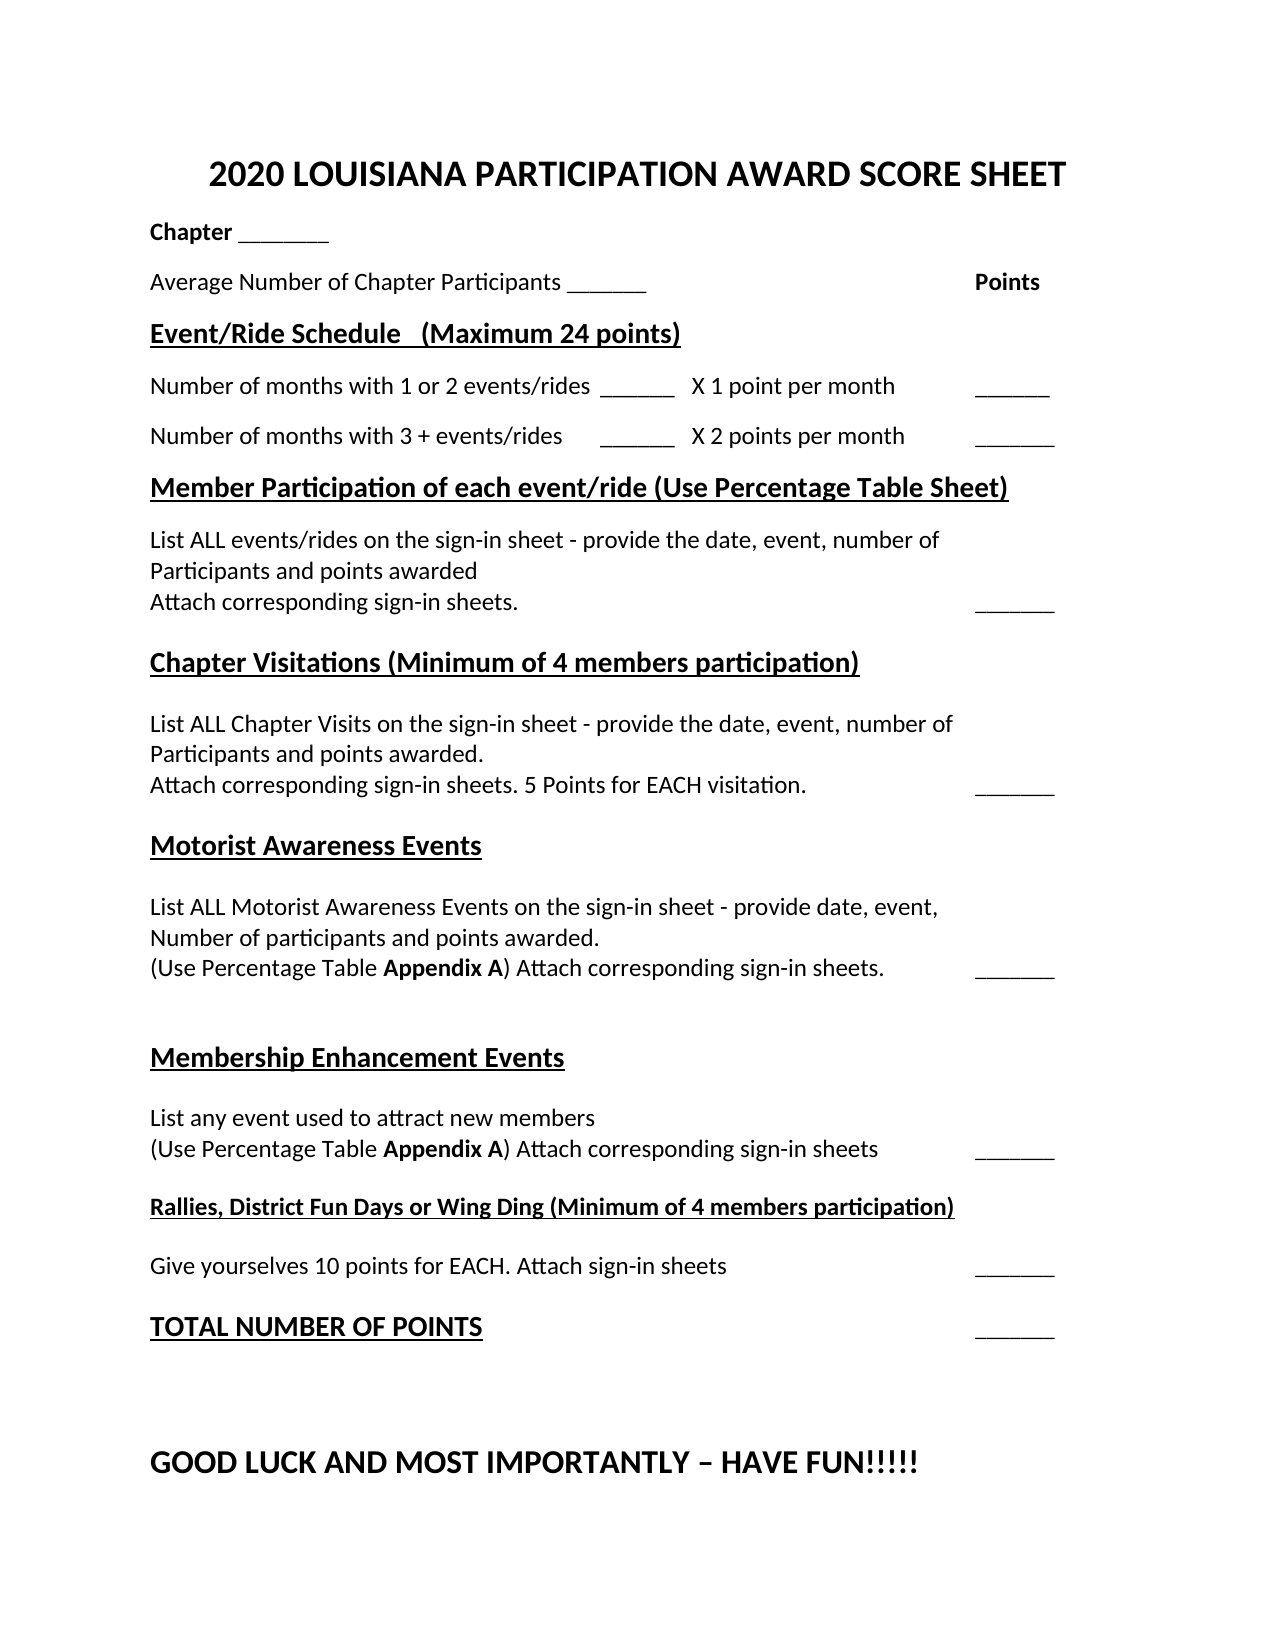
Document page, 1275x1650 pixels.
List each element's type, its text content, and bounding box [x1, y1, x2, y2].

text Attach corresponding sign-in sheets. 5 Points for EACH visitation. _______ [150, 769, 1125, 799]
text List any event used to attract new members [150, 1102, 1125, 1133]
text Event/Ride Schedule (Maximum 24 points) [150, 315, 1125, 351]
text Attach corresponding sign-in sheets. _______ [150, 586, 1125, 616]
text List ALL Chapter Visits on the sign-in sheet - provide the date, event, number of [150, 708, 1125, 738]
text Participants and points awarded. [150, 738, 1125, 769]
text Participants and points awarded [150, 555, 1125, 586]
text Chapter Visitations (Minimum of 4 members participation) [150, 644, 1125, 680]
text Rallies, District Fun Days or Wing Ding (Minimum of 4 members participation) [150, 1191, 1125, 1222]
text Membership Enhancement Events [150, 1039, 1125, 1074]
text Number of months with 3 + events/rides ______ X 2 points per month _______ [150, 420, 1125, 451]
text Average Number of Chapter Participants _______ Points [150, 266, 1125, 296]
text (Use Percentage Table Appendix A) Attach corresponding sign-in sheets. _______ [150, 952, 1125, 1011]
text (Use Percentage Table Appendix A) Attach corresponding sign-in sheets _______ [150, 1133, 1125, 1191]
text TOTAL NUMBER OF POINTS _______ [150, 1308, 1125, 1372]
text GOOD LUCK AND MOST IMPORTANTLY – HAVE FUN!!!!! [150, 1441, 1125, 1482]
text Motorist Awareness Events [150, 827, 1125, 863]
text 2020 LOUISIANA PARTICIPATION AWARD SCORE SHEET [150, 150, 1125, 196]
text Number of months with 1 or 2 events/rides ______ X 1 point per month ______ [150, 370, 1125, 401]
text Member Participation of each event/ride (Use Percentage Table Sheet) [150, 469, 1125, 505]
text List ALL Motorist Awareness Events on the sign-in sheet - provide date, event, [150, 891, 1125, 922]
text Give yourselves 10 points for EACH. Attach sign-in sheets _______ [150, 1250, 1125, 1281]
text Chapter ________ [150, 216, 1125, 247]
text Number of participants and points awarded. [150, 922, 1125, 952]
text List ALL events/rides on the sign-in sheet - provide the date, event, number of [150, 525, 1125, 555]
